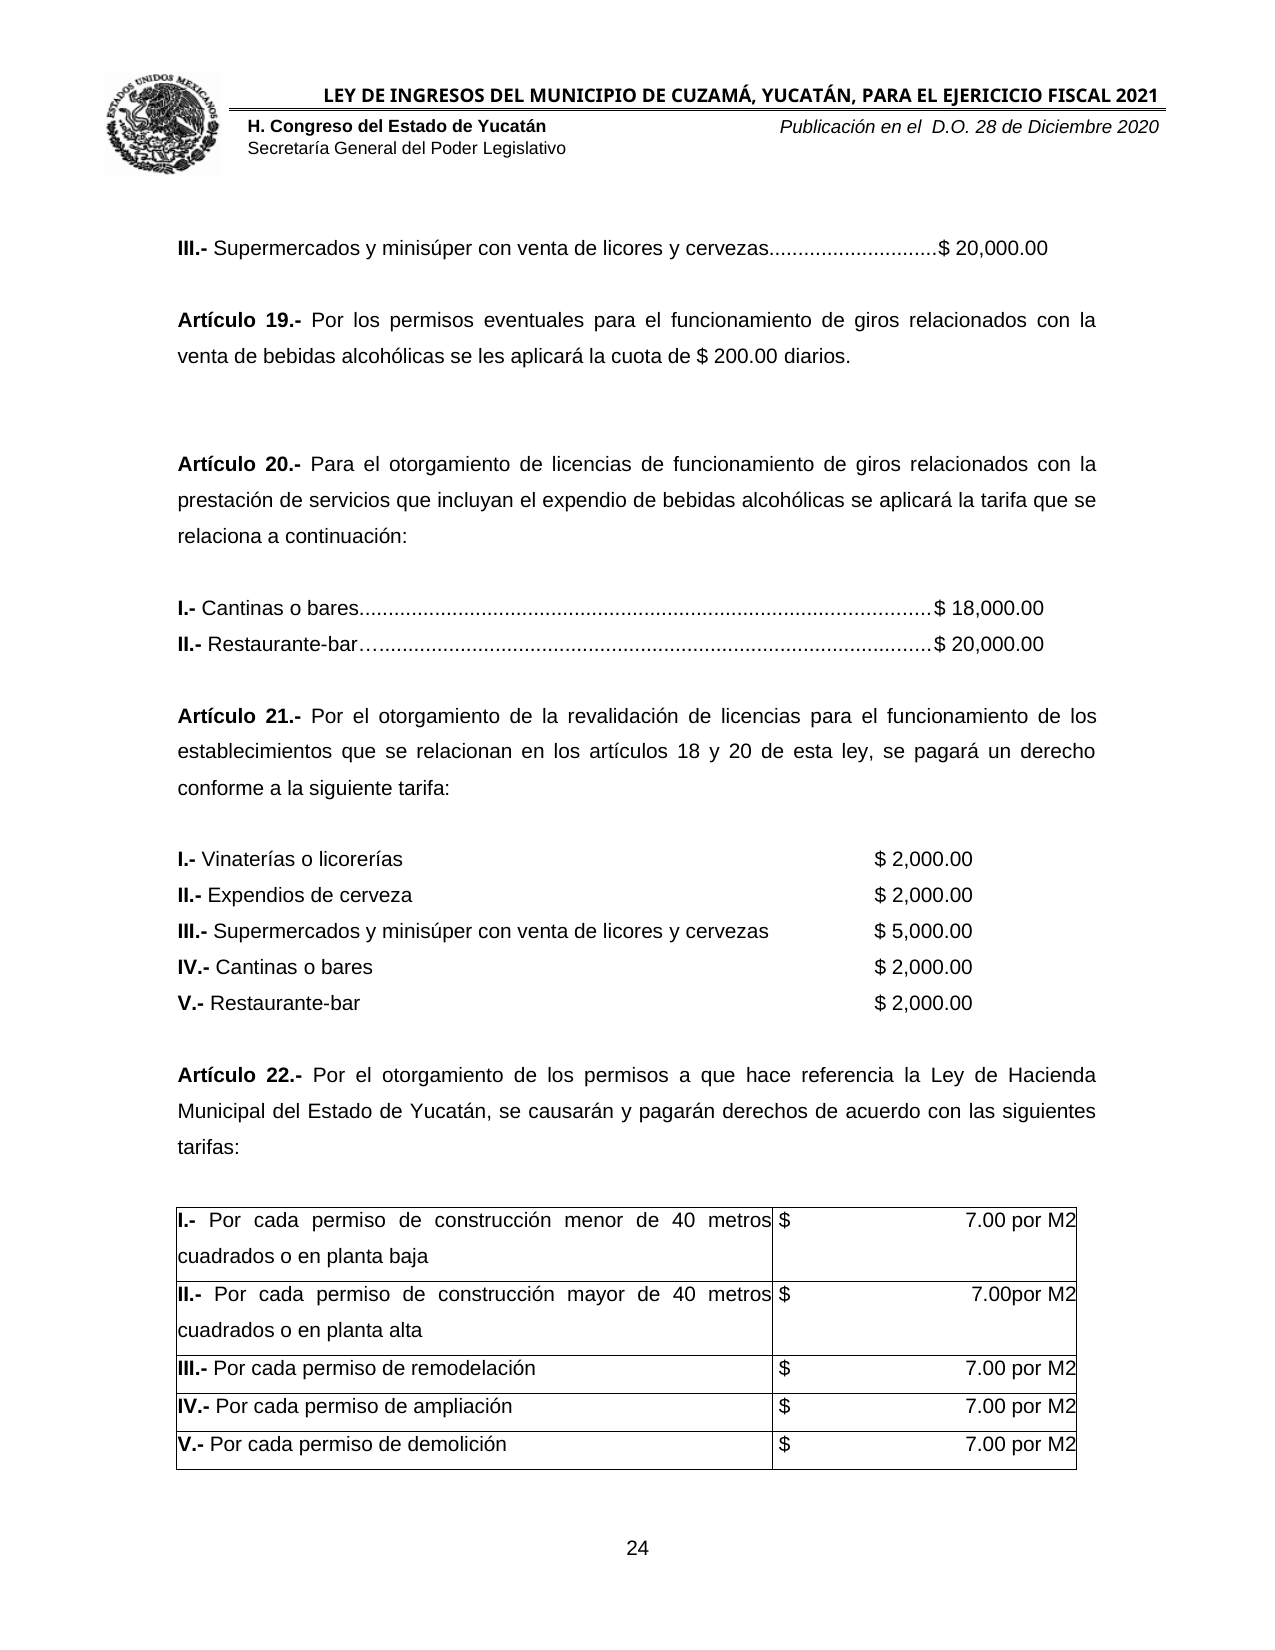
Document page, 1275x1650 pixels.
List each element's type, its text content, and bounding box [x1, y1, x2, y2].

text II.- Expendios de cerveza $ 2,000.00 [177, 883, 1098, 907]
table_cell $ [773, 1394, 796, 1431]
text V.- Restaurante-bar $ 2,000.00 [177, 991, 1098, 1015]
text III.- Supermercados y minisúper con venta de licores y cervezas $ 20,000.00 [177, 236, 1098, 260]
text Artículo 20.- Para el otorgamiento de licencias de funcionamiento de giros relacionados con la prestación de servicios que incluyan el expendio de bebidas alcohólicas se aplicará la tarifa que se relaciona a continuación: [177, 452, 1098, 548]
table_cell 7.00por M2 [796, 1282, 1076, 1355]
text Artículo 19.- Por los permisos eventuales para el funcionamiento de giros relacionados con la venta de bebidas alcohólicas se les aplicará la cuota de $ 200.00 diarios. [177, 308, 1098, 368]
table_cell $ [773, 1356, 796, 1393]
table_cell V.- Por cada permiso de demolición [177, 1432, 772, 1469]
table_header $ [773, 1208, 796, 1281]
table_cell 7.00 por M2 [796, 1432, 1076, 1469]
table_cell II.- Por cada permiso de construcción mayor de 40 metros cuadrados o en planta alta [177, 1282, 772, 1355]
table_header I.- Por cada permiso de construcción menor de 40 metros cuadrados o en planta baja [177, 1208, 772, 1281]
text Artículo 22.- Por el otorgamiento de los permisos a que hace referencia la Ley de Hacienda Municipal del Estado de Yucatán, se causarán y pagarán derechos de acuerdo con las siguientes tarifas: [177, 1063, 1098, 1159]
table_cell $ [773, 1282, 796, 1355]
text IV.- Cantinas o bares $ 2,000.00 [177, 955, 1098, 979]
text I.- Cantinas o bares $ 18,000.00 [177, 596, 1098, 619]
table_header 7.00 por M2 [796, 1208, 1076, 1281]
text I.- Vinaterías o licorerías $ 2,000.00 [177, 847, 1098, 871]
table_cell 7.00 por M2 [796, 1356, 1076, 1393]
text III.- Supermercados y minisúper con venta de licores y cervezas $ 5,000.00 [177, 919, 1098, 943]
text II.- Restaurante-bar… $ 20,000.00 [177, 632, 1098, 656]
table_cell III.- Por cada permiso de remodelación [177, 1356, 772, 1393]
text Artículo 21.- Por el otorgamiento de la revalidación de licencias para el funcionamiento de los establecimientos que se relacionan en los artículos 18 y 20 de esta ley, se pagará un derecho conforme a la siguiente tarifa: [177, 703, 1098, 799]
table_cell $ [773, 1432, 796, 1469]
table_cell IV.- Por cada permiso de ampliación [177, 1394, 772, 1431]
table_cell 7.00 por M2 [796, 1394, 1076, 1431]
